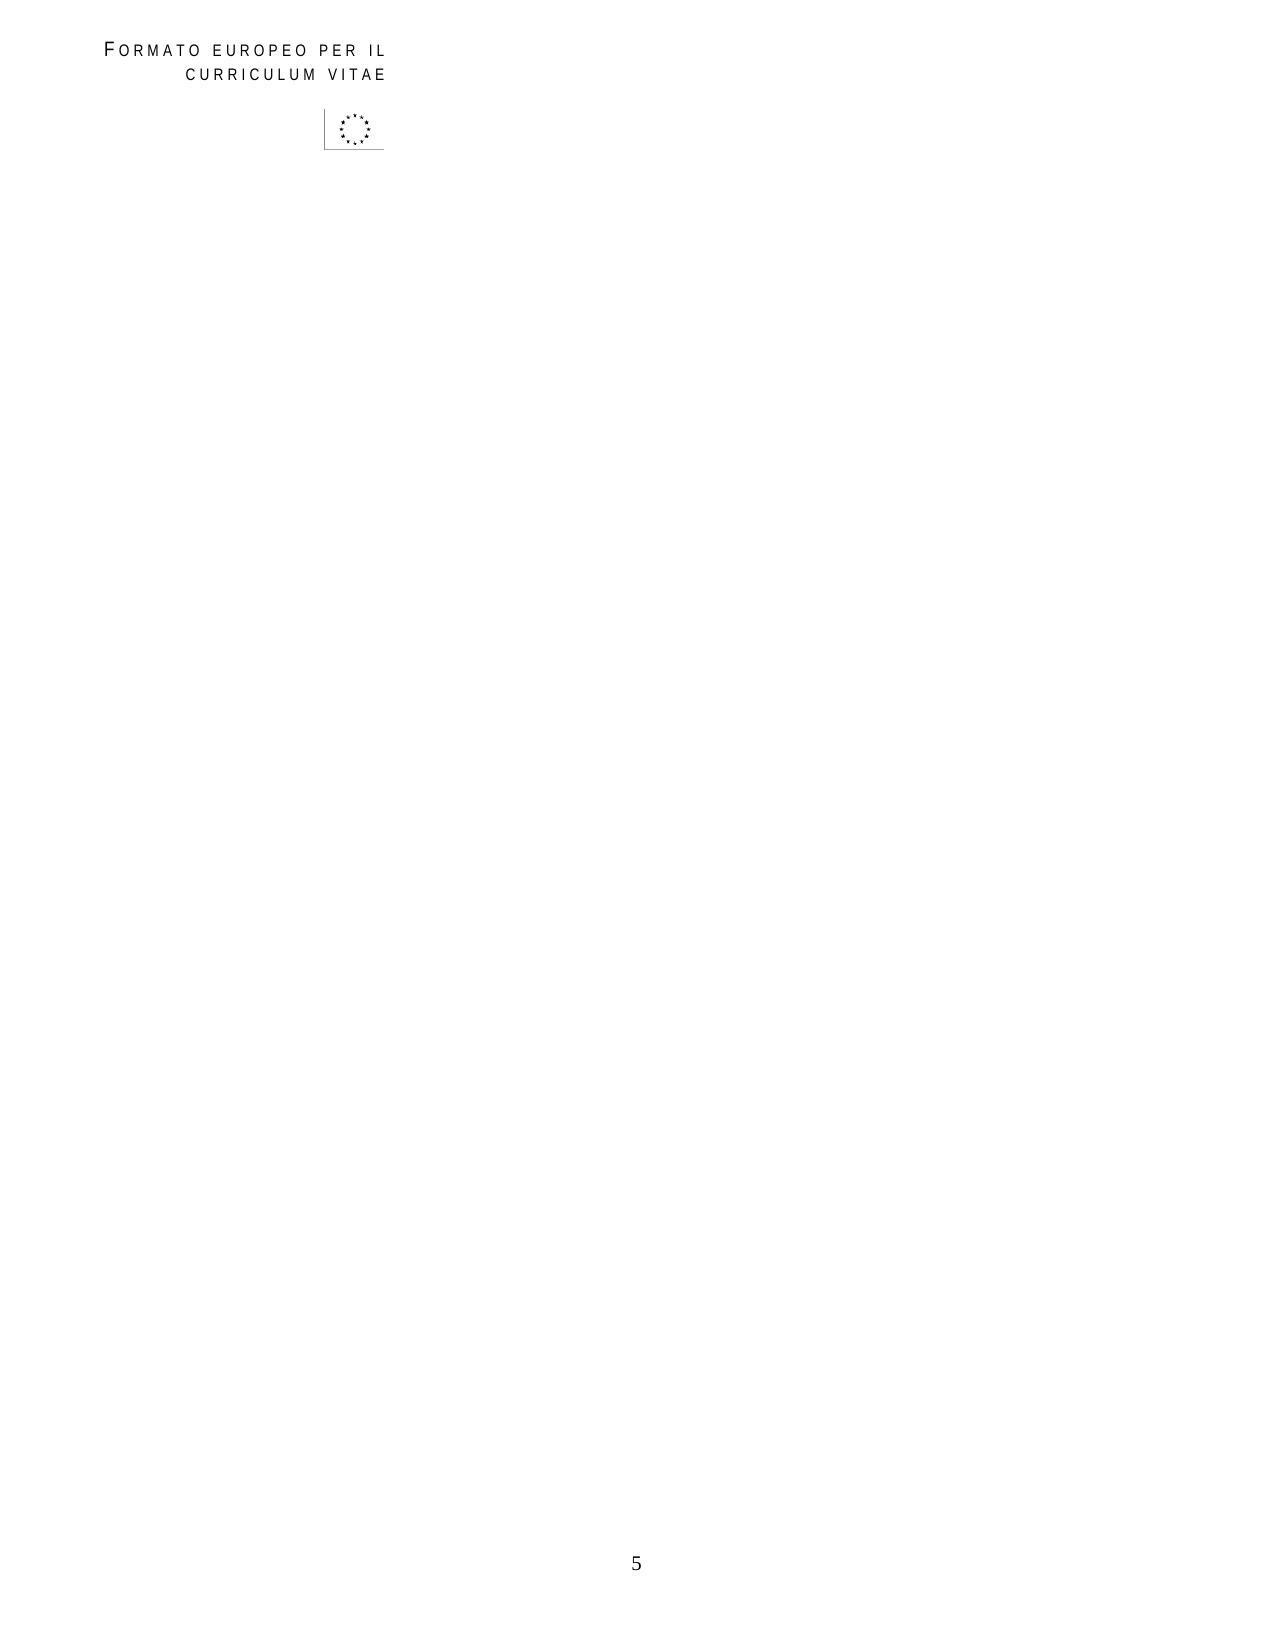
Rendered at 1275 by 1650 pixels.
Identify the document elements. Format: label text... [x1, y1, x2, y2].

picture [324, 109, 384, 150]
table_header Formato europeo per il curriculum vitae [89, 37, 395, 1538]
